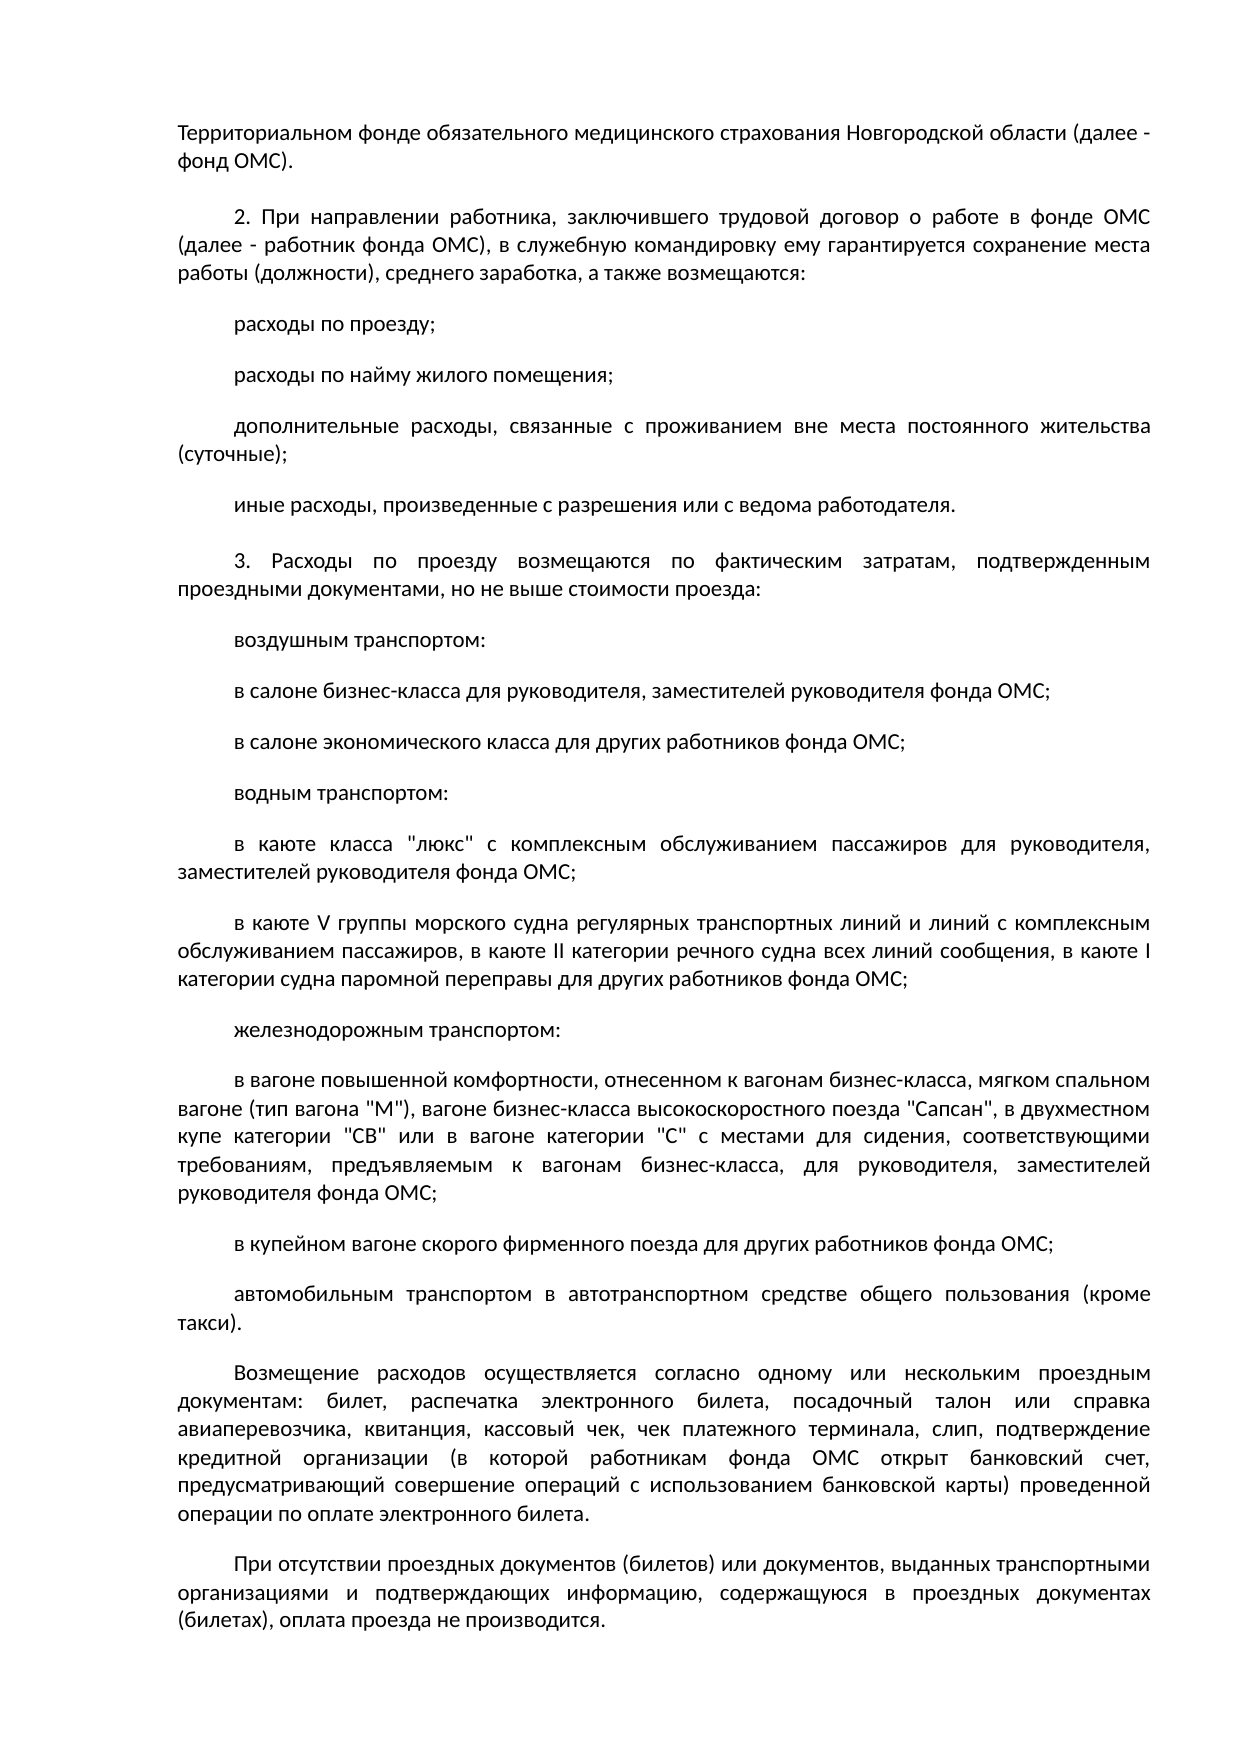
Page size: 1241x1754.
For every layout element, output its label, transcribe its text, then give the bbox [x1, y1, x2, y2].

text При отсутствии проездных документов (билетов) или документов, выданных транспортными организациями и подтверждающих информацию, содержащуюся в проездных документах (билетах), оплата проезда не производится. [177, 1549, 1152, 1634]
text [177, 118, 1152, 174]
text иные расходы, произведенные с разрешения или с ведома работодателя. [177, 490, 1152, 518]
text в купейном вагоне скорого фирменного поезда для других работников фонда ОМС; [177, 1229, 1152, 1257]
text в вагоне повышенной комфортности, отнесенном к вагонам бизнес-класса, мягком спальном вагоне (тип вагона "М"), вагоне бизнес-класса высокоскоростного поезда "Сапсан", в двухместном купе категории "СВ" или в вагоне категории "С" с местами для сидения, соответствующими требованиям, предъявляемым к вагонам бизнес-класса, для руководителя, заместителей руководителя фонда ОМС; [177, 1066, 1152, 1206]
text 3. Расходы по проезду возмещаются по фактическим затратам, подтвержденным проездными документами, но не выше стоимости проезда: [177, 546, 1152, 602]
text Возмещение расходов осуществляется согласно одному или нескольким проездным документам: билет, распечатка электронного билета, посадочный талон или справка авиаперевозчика, квитанция, кассовый чек, чек платежного терминала, слип, подтверждение кредитной организации (в которой работникам фонда ОМС открыт банковский счет, предусматривающий совершение операций с использованием банковской карты) проведенной операции по оплате электронного билета. [177, 1358, 1152, 1527]
text в каюте класса "люкс" с комплексным обслуживанием пассажиров для руководителя, заместителей руководителя фонда ОМС; [177, 829, 1152, 885]
text расходы по найму жилого помещения; [177, 360, 1152, 388]
text 2. При направлении работника, заключившего трудовой договор о работе в фонде ОМС (далее - работник фонда ОМС), в служебную командировку ему гарантируется сохранение места работы (должности), среднего заработка, а также возмещаются: [177, 202, 1152, 286]
text водным транспортом: [177, 778, 1152, 806]
text в каюте V группы морского судна регулярных транспортных линий и линий с комплексным обслуживанием пассажиров, в каюте II категории речного судна всех линий сообщения, в каюте I категории судна паромной переправы для других работников фонда ОМС; [177, 908, 1152, 992]
text расходы по проезду; [177, 309, 1152, 337]
text железнодорожным транспортом: [177, 1015, 1152, 1043]
text в салоне бизнес-класса для руководителя, заместителей руководителя фонда ОМС; [177, 676, 1152, 704]
text воздушным транспортом: [177, 625, 1152, 653]
text в салоне экономического класса для других работников фонда ОМС; [177, 727, 1152, 755]
text дополнительные расходы, связанные с проживанием вне места постоянного жительства (суточные); [177, 411, 1152, 467]
text автомобильным транспортом в автотранспортном средстве общего пользования (кроме такси). [177, 1279, 1152, 1336]
